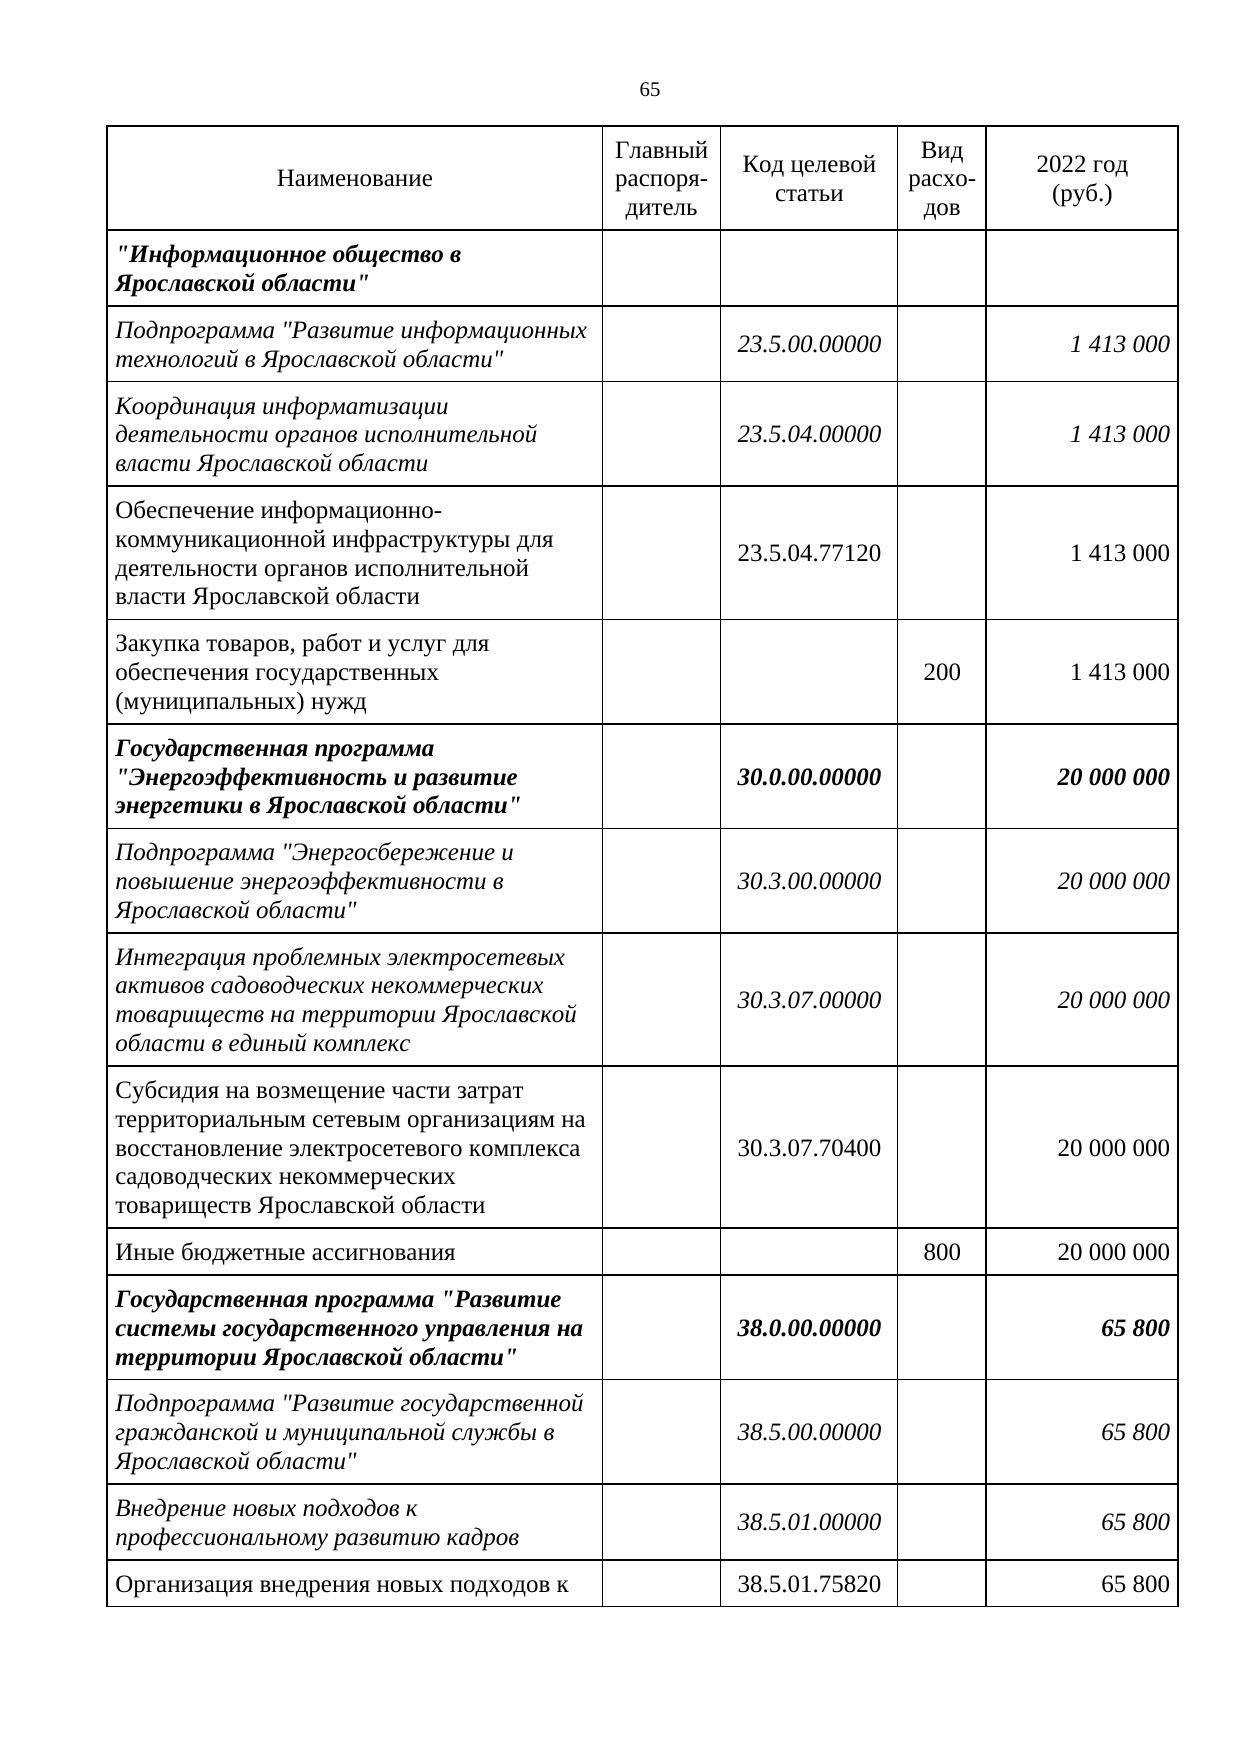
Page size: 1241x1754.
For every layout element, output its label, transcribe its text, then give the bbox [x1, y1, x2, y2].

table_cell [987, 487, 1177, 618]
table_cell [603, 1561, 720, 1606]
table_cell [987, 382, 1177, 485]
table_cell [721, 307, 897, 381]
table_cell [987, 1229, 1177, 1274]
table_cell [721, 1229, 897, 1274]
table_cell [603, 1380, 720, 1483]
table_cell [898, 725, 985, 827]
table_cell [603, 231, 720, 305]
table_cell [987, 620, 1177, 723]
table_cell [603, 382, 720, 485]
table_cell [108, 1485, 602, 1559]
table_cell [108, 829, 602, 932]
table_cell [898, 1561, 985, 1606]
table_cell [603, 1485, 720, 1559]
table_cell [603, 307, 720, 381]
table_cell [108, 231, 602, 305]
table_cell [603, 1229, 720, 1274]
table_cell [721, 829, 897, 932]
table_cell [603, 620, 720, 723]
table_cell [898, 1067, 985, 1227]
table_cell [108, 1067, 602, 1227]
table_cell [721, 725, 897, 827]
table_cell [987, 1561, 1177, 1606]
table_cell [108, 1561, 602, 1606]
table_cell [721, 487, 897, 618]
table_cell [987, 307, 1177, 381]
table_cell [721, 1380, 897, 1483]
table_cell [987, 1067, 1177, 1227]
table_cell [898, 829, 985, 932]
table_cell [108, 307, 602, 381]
table_header 2022 год (руб.) [987, 127, 1177, 229]
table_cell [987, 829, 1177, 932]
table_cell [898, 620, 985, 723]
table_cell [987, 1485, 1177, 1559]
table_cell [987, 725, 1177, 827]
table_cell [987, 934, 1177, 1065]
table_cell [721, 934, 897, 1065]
table_header Наименование [108, 127, 602, 229]
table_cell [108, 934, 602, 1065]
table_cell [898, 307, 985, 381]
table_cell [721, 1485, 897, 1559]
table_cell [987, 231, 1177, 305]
table_header Код целевой статьи [721, 127, 897, 229]
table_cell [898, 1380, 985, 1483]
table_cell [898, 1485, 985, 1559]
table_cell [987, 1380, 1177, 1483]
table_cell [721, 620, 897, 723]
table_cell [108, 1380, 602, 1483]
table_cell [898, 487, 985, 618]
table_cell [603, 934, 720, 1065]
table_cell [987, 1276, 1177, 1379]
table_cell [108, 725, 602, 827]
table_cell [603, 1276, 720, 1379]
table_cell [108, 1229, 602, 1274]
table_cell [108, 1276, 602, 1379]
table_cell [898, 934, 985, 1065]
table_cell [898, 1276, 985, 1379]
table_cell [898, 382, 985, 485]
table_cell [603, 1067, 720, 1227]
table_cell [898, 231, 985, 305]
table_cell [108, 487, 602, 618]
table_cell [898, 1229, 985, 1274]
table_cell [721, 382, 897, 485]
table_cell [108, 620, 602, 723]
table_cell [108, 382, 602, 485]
table_header Главный распоря-дитель [603, 127, 720, 229]
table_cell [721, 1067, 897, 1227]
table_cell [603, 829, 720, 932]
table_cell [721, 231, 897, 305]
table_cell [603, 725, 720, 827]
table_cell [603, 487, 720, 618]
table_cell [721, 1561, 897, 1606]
table_header Вид расхо-дов [898, 127, 985, 229]
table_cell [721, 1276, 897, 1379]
